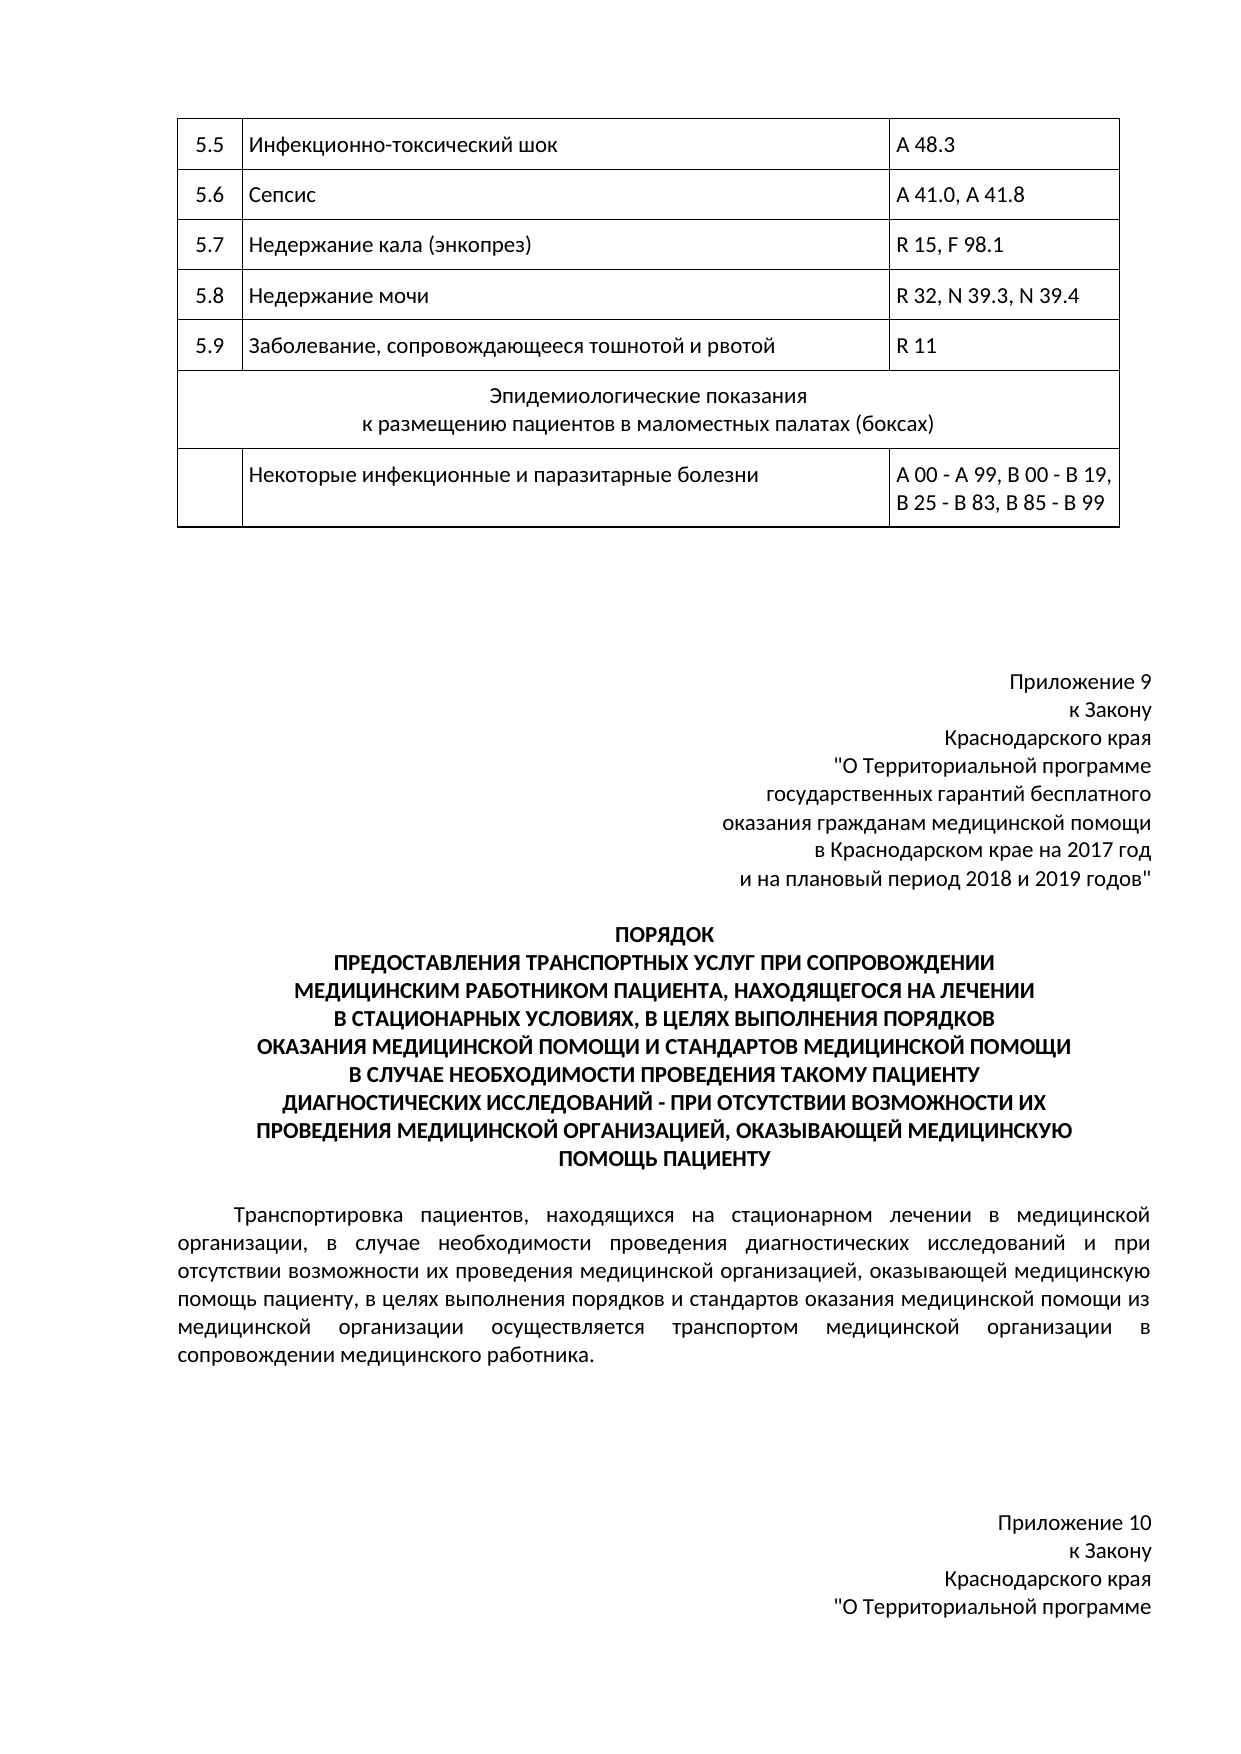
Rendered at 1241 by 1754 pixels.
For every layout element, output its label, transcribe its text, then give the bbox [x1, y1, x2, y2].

text государственных гарантий бесплатного [177, 779, 1152, 808]
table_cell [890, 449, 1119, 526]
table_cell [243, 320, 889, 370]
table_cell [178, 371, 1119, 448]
title ОКАЗАНИЯ МЕДИЦИНСКОЙ ПОМОЩИ И СТАНДАРТОВ МЕДИЦИНСКОЙ ПОМОЩИ [177, 1032, 1152, 1060]
text к Закону [177, 696, 1152, 723]
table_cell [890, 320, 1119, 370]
text Транспортировка пациентов, находящихся на стационарном лечении в медицинской организации, в случае необходимости проведения диагностических исследований и при отсутствии возможности их проведения медицинской организацией, оказывающей медицинскую помощь пациенту, в целях выполнения порядков и стандартов оказания медицинской помощи из медицинской организации осуществляется транспортом медицинской организации в сопровождении медицинского работника. [177, 1200, 1152, 1368]
text "О Территориальной программе [177, 752, 1152, 779]
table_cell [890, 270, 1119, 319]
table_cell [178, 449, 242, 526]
text "О Территориальной программе [177, 1592, 1152, 1620]
text к Закону [177, 1536, 1152, 1564]
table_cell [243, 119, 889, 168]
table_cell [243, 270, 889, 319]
text Приложение 9 [177, 667, 1152, 696]
text Краснодарского края [177, 723, 1152, 752]
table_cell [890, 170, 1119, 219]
title ПОМОЩЬ ПАЦИЕНТУ [177, 1144, 1152, 1172]
title ПОРЯДОК [177, 920, 1152, 948]
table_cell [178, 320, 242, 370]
title ПРЕДОСТАВЛЕНИЯ ТРАНСПОРТНЫХ УСЛУГ ПРИ СОПРОВОЖДЕНИИ [177, 948, 1152, 976]
title ДИАГНОСТИЧЕСКИХ ИССЛЕДОВАНИЙ - ПРИ ОТСУТСТВИИ ВОЗМОЖНОСТИ ИХ [177, 1088, 1152, 1116]
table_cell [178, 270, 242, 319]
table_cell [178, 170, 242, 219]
title ПРОВЕДЕНИЯ МЕДИЦИНСКОЙ ОРГАНИЗАЦИЕЙ, ОКАЗЫВАЮЩЕЙ МЕДИЦИНСКУЮ [177, 1116, 1152, 1144]
text и на плановый период 2018 и 2019 годов" [177, 864, 1152, 892]
title В СЛУЧАЕ НЕОБХОДИМОСТИ ПРОВЕДЕНИЯ ТАКОМУ ПАЦИЕНТУ [177, 1060, 1152, 1088]
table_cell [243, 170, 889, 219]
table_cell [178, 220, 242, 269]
title МЕДИЦИНСКИМ РАБОТНИКОМ ПАЦИЕНТА, НАХОДЯЩЕГОСЯ НА ЛЕЧЕНИИ [177, 976, 1152, 1004]
text в Краснодарском крае на 2017 год [177, 836, 1152, 864]
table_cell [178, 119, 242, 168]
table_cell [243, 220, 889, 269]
title В СТАЦИОНАРНЫХ УСЛОВИЯХ, В ЦЕЛЯХ ВЫПОЛНЕНИЯ ПОРЯДКОВ [177, 1004, 1152, 1032]
text Краснодарского края [177, 1564, 1152, 1592]
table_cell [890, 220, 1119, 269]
text оказания гражданам медицинской помощи [177, 808, 1152, 836]
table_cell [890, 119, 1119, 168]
text Приложение 10 [177, 1508, 1152, 1536]
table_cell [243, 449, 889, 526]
